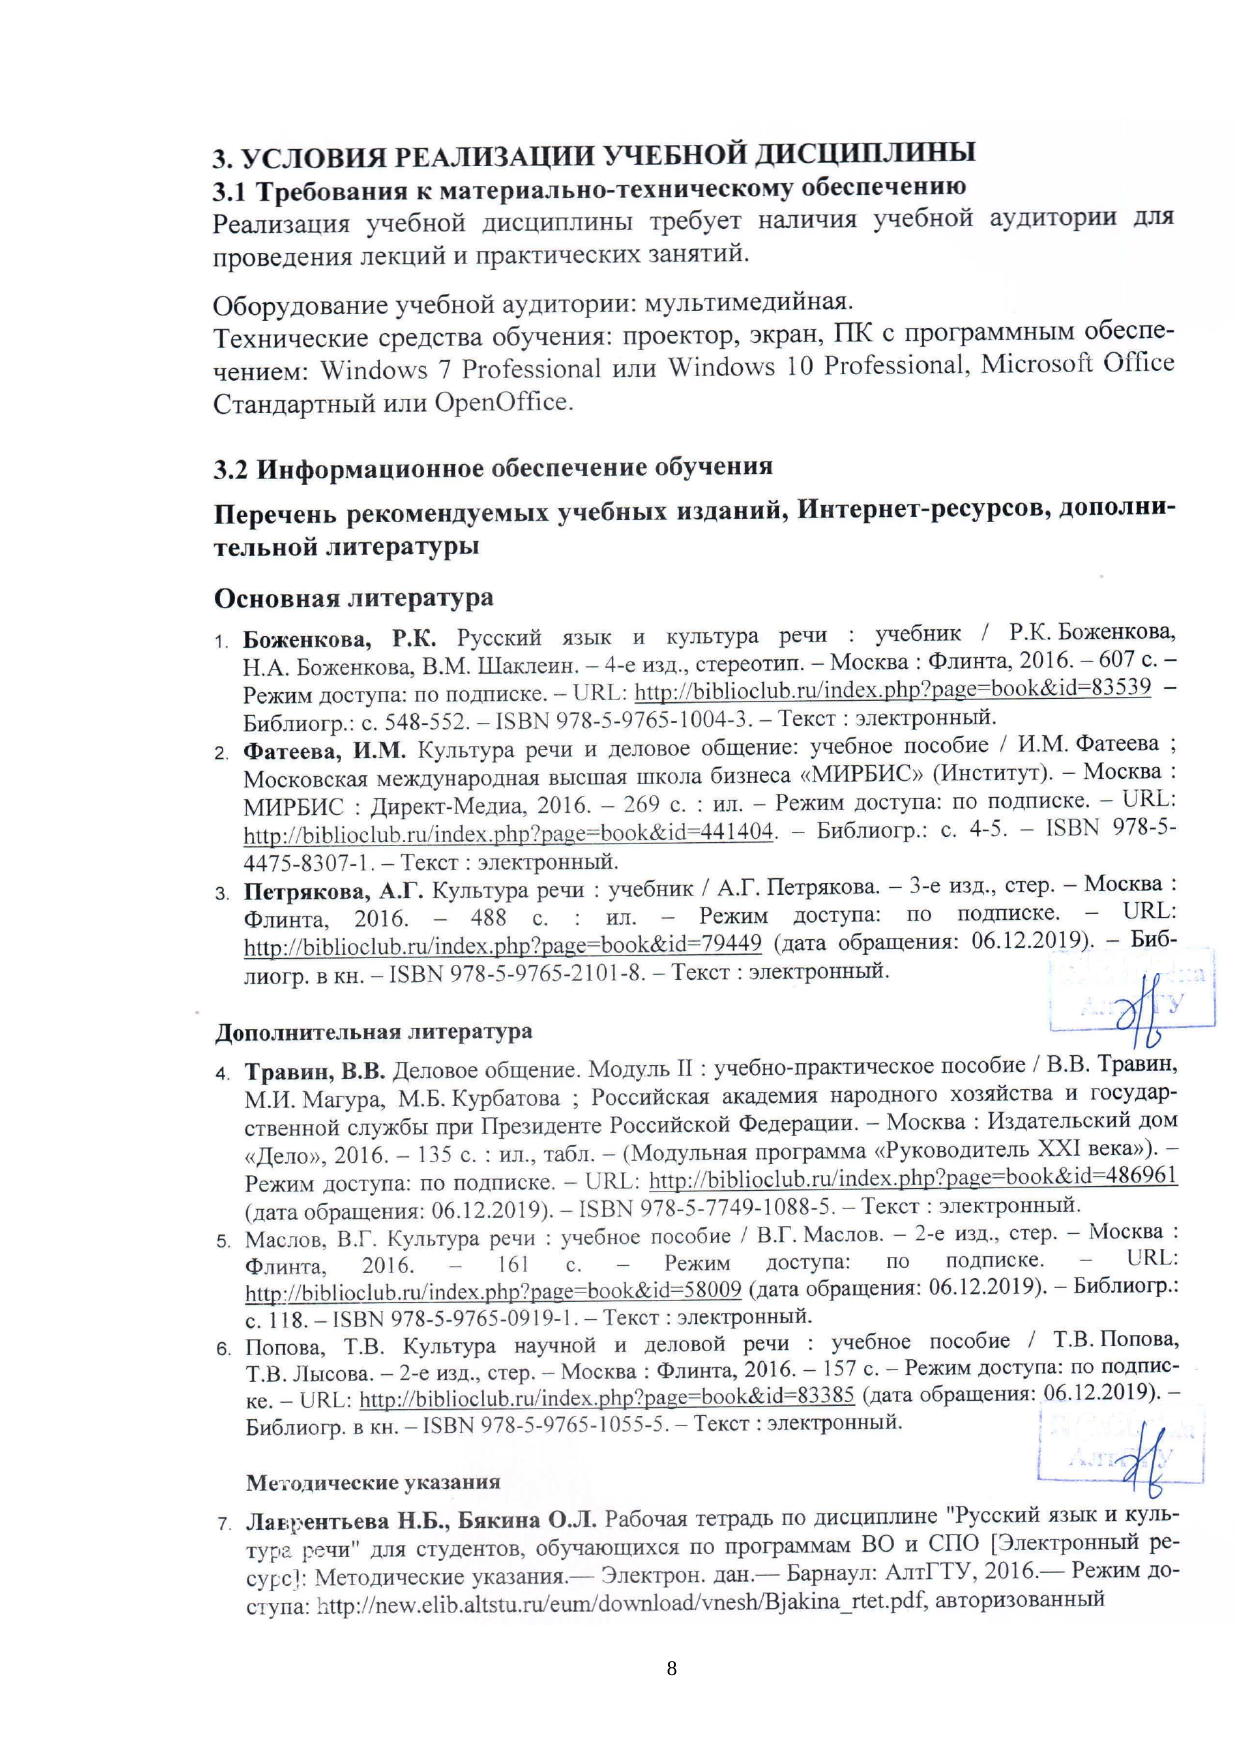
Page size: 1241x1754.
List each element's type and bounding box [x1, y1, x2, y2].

picture [177, 118, 1237, 1625]
